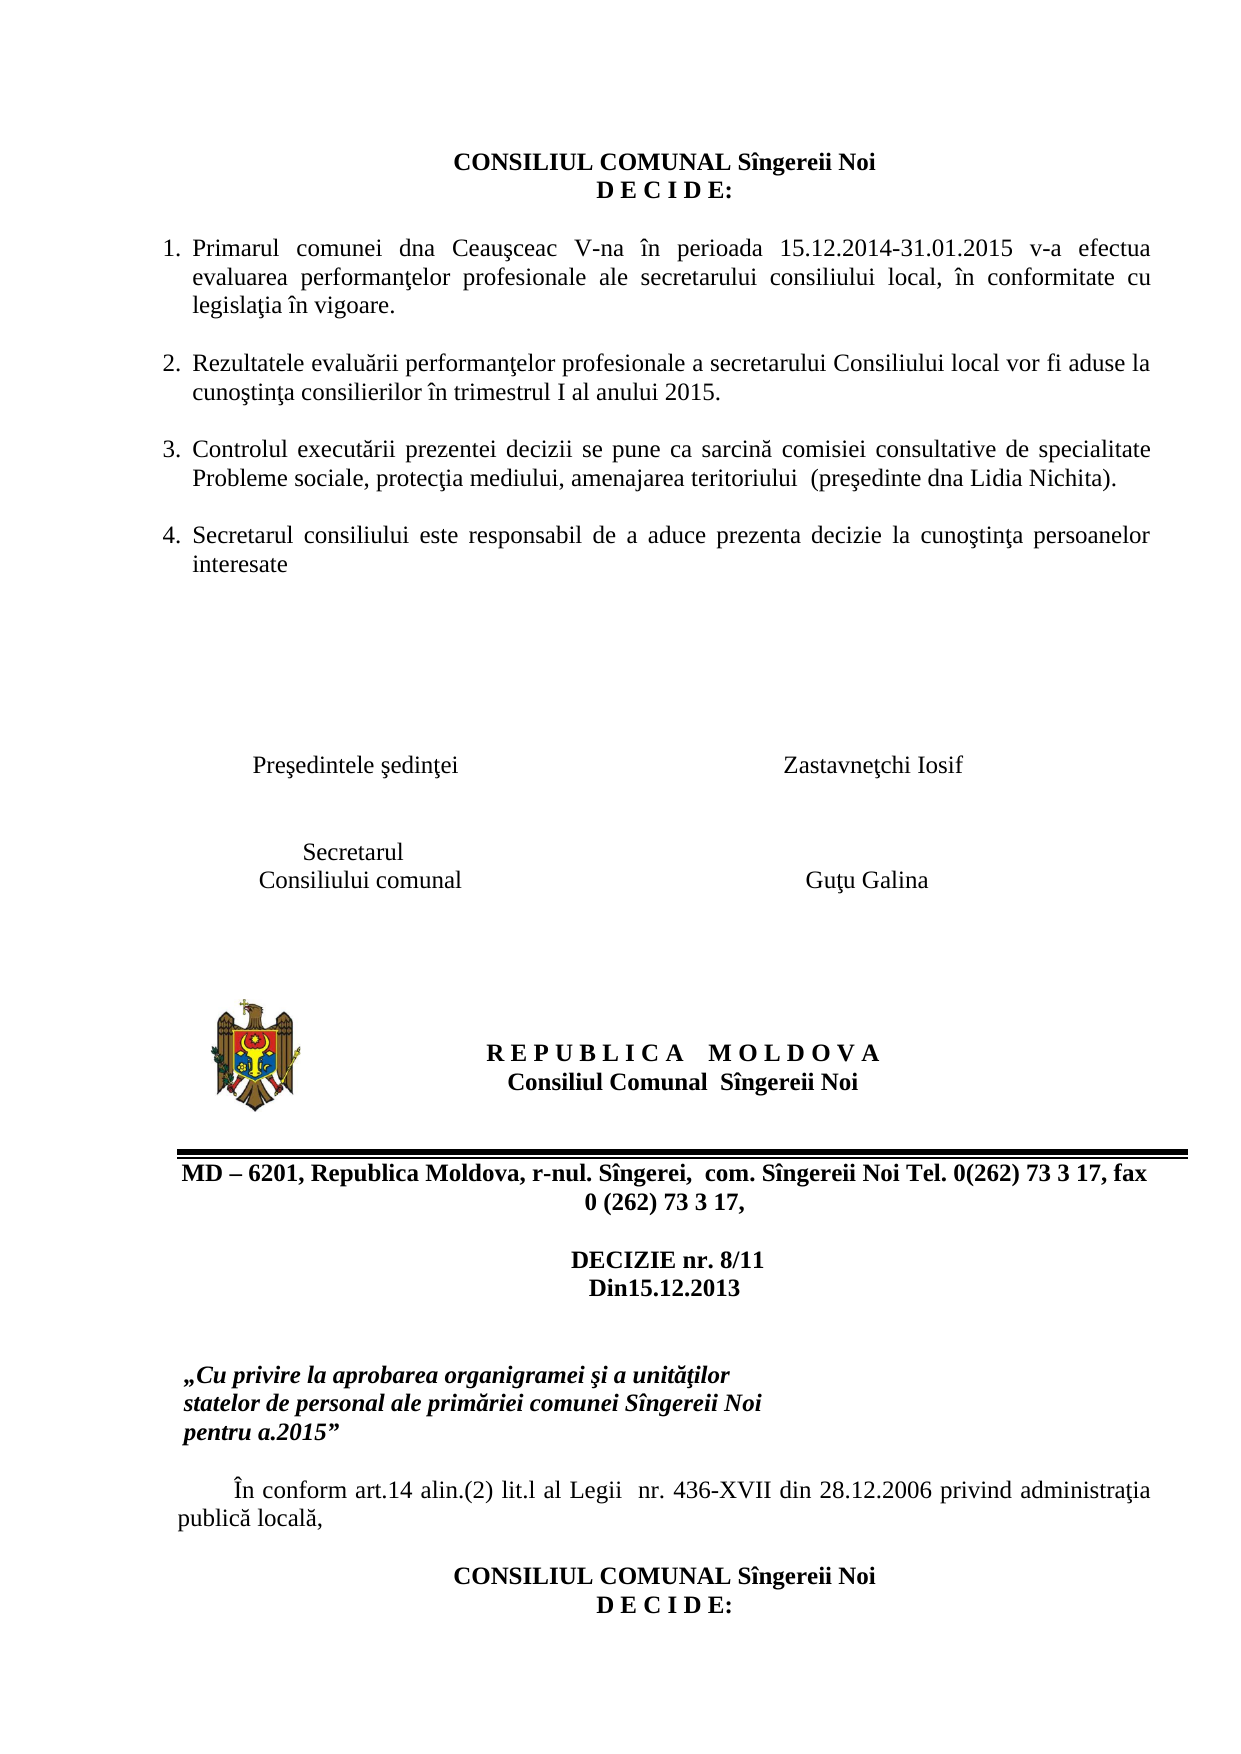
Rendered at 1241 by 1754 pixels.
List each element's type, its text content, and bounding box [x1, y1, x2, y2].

text pentru a.2015” [177, 1417, 1152, 1446]
list Secretarul consiliului este responsabil de a aduce prezenta decizie la cunoştinţa persoanelor interesate [162, 521, 1152, 578]
text Din15.12.2013 [177, 1273, 1152, 1302]
text CONSILIUL COMUNAL Sîngereii Noi [177, 147, 1152, 176]
table_header R E P U B L I C A M O L D O V A Consiliul Comunal Sîngereii Noi [177, 981, 1188, 1149]
picture [210, 999, 301, 1112]
list Primarul comunei dna Ceauşceac V-na în perioada 15.12.2014-31.01.2015 v-a efectua evaluarea performanţelor profesionale ale secretarului consiliului local, în conformitate cu legislaţia în vigoare. [162, 233, 1152, 319]
text „Cu privire la aprobarea organigramei şi a unităţilor [177, 1360, 1152, 1388]
list Rezultatele evaluării performanţelor profesionale a secretarului Consiliului local vor fi aduse la cunoştinţa consilierilor în trimestrul I al anului 2015. [162, 348, 1152, 406]
text statelor de personal ale primăriei comunei Sîngereii Noi [177, 1388, 1152, 1417]
text În conform art.14 alin.(2) lit.l al Legii nr. 436-XVII din 28.12.2006 privind administraţia publică locală, [177, 1475, 1152, 1532]
text Consiliului comunal Guţu Galina [177, 866, 1152, 894]
text CONSILIUL COMUNAL Sîngereii Noi [177, 1561, 1152, 1590]
text DECIZIE nr. 8/11 [177, 1245, 1152, 1273]
text D E C I D E: [177, 176, 1152, 204]
list Controlul executării prezentei decizii se pune ca sarcină comisiei consultative de specialitate Probleme sociale, protecţia mediului, amenajarea teritoriului (preşedinte dna Lidia Nichita). [162, 434, 1152, 492]
text Preşedintele şedinţei Zastavneţchi Iosif [177, 751, 1152, 779]
text MD – 6201, Republica Moldova, r-nul. Sîngerei, com. Sîngereii Noi Tel. 0(262) 73 3 17, fax 0 (262) 73 3 17, [177, 1159, 1152, 1216]
text Secretarul [177, 837, 1152, 866]
text D E C I D E: [177, 1590, 1152, 1618]
